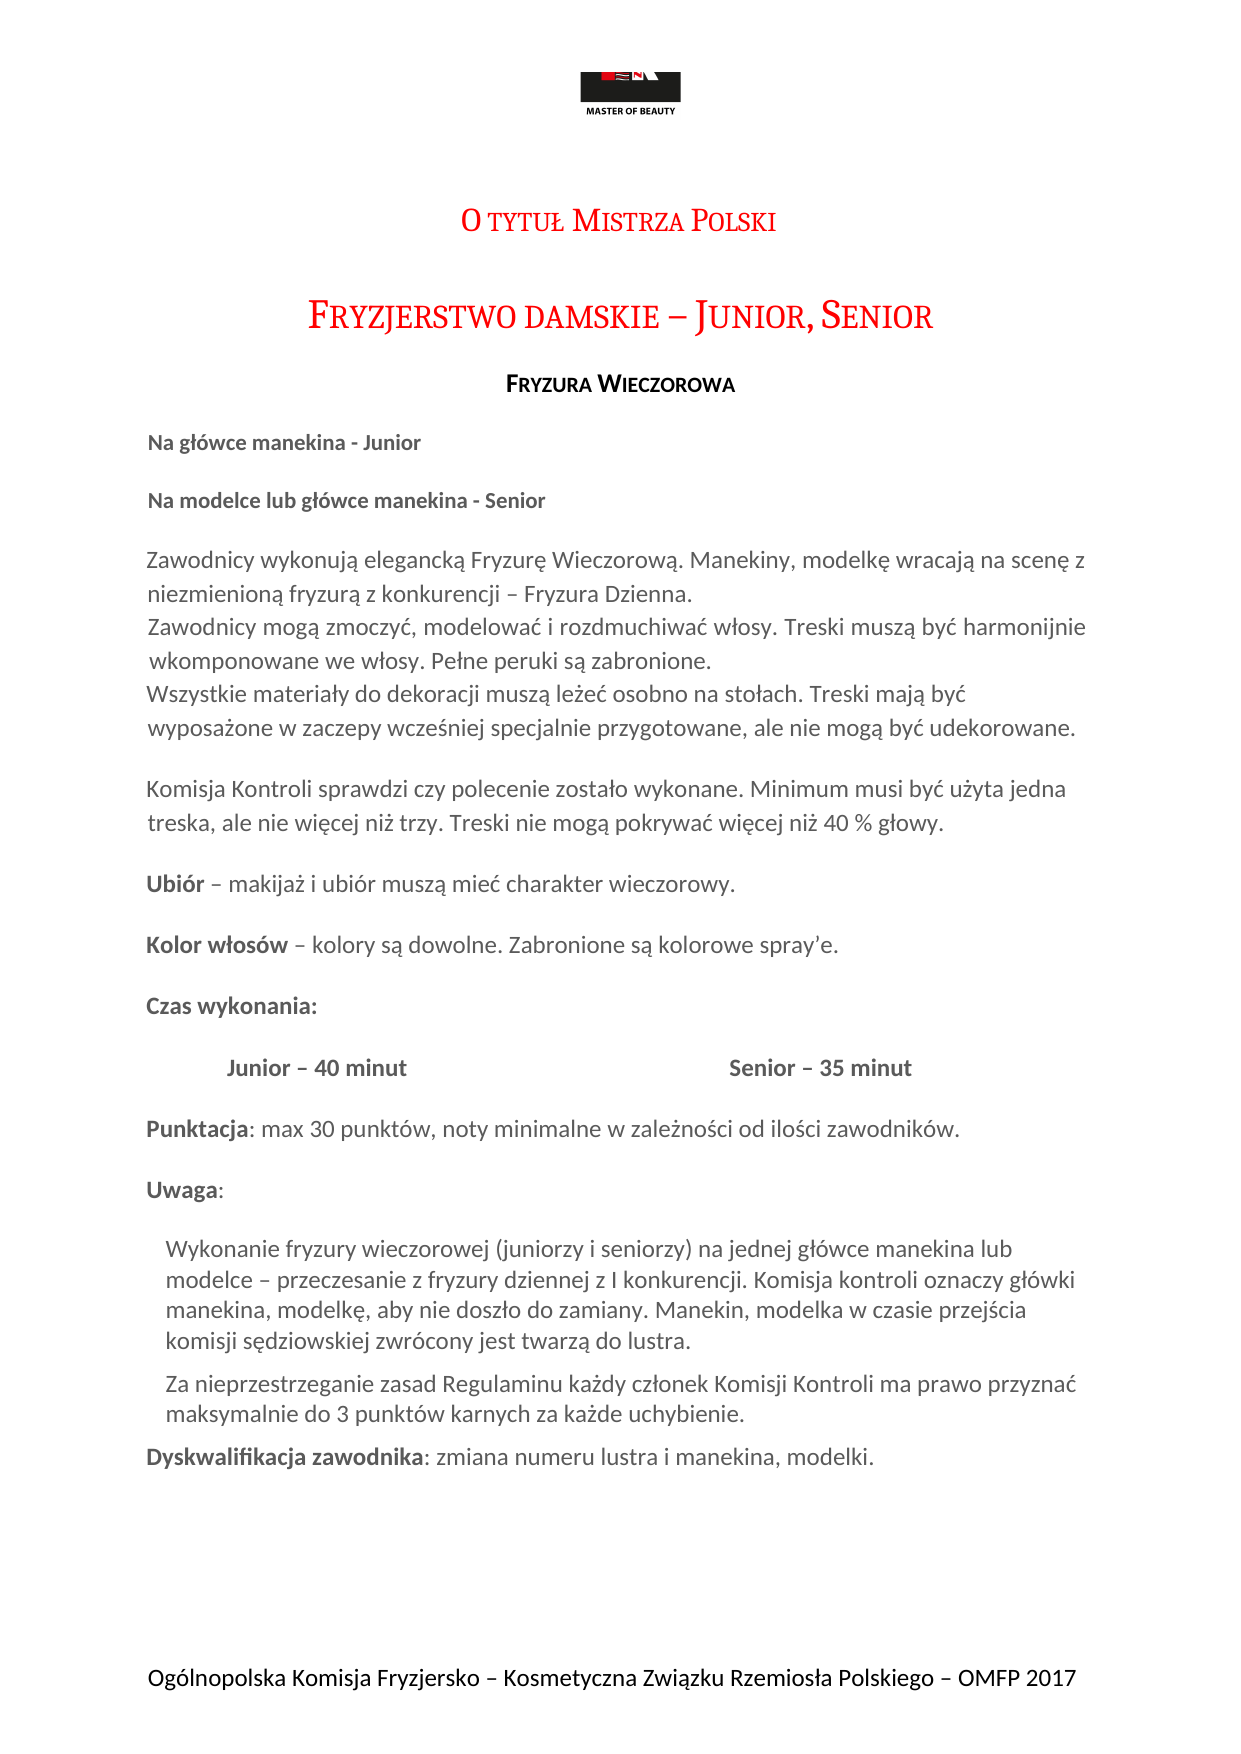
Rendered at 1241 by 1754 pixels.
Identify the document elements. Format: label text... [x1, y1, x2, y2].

text Junior – 40 minut Senior – 35 minut [221, 1052, 1087, 1082]
text Ubiór – makijaż i ubiór muszą mieć charakter wieczorowy. [146, 868, 1087, 898]
text Czas wykonania: [146, 990, 1087, 1021]
text Uwaga: [146, 1174, 1087, 1205]
text O TYTUŁ MISTRZA POLSKI [158, 201, 1080, 240]
picture [580, 72, 681, 120]
text Wszystkie materiały do dekoracji muszą leżeć osobno na stołach. Treski mają być wyposażone w zaczepy wcześniej specjalnie przygotowane, ale nie mogą być udekorowane. [146, 678, 1087, 743]
text Zawodnicy mogą zmoczyć, modelować i rozdmuchiwać włosy. Treski muszą być harmonijnie wkomponowane we włosy. Pełne peruki są zabronione. [148, 611, 1087, 676]
text Kolor włosów – kolory są dowolne. Zabronione są kolorowe spray’e. [146, 929, 1087, 959]
text Na główce manekina - Junior [148, 428, 1087, 456]
text FRYZURA WIECZOROWA [161, 366, 1080, 399]
text Za nieprzestrzeganie zasad Regulaminu każdy członek Komisji Kontroli ma prawo przyznać maksymalnie do 3 punktów karnych za każde uchybienie. [165, 1368, 1087, 1429]
text Punktacja: max 30 punktów, noty minimalne w zależności od ilości zawodników. [146, 1113, 1087, 1144]
text Na modelce lub główce manekina - Senior [148, 486, 1087, 514]
subtitle FRYZJERSTWO DAMSKIE – JUNIOR, SENIOR [160, 291, 1081, 339]
text Zawodnicy wykonują elegancką Fryzurę Wieczorową. Manekiny, modelkę wracają na scenę z niezmienioną fryzurą z konkurencji – Fryzura Dzienna. [146, 544, 1087, 608]
text Wykonanie fryzury wieczorowej (juniorzy i seniorzy) na jednej główce manekina lub modelce – przeczesanie z fryzury dziennej z I konkurencji. Komisja kontroli oznaczy główki manekina, modelkę, aby nie doszło do zamiany. Manekin, modelka w czasie przejścia komisji sędziowskiej zwrócony jest twarzą do lustra. [165, 1233, 1087, 1355]
text Komisja Kontroli sprawdzi czy polecenie zostało wykonane. Minimum musi być użyta jedna treska, ale nie więcej niż trzy. Treski nie mogą pokrywać więcej niż 40 % głowy. [146, 773, 1087, 837]
text Dyskwalifikacja zawodnika: zmiana numeru lustra i manekina, modelki. [146, 1441, 1087, 1472]
